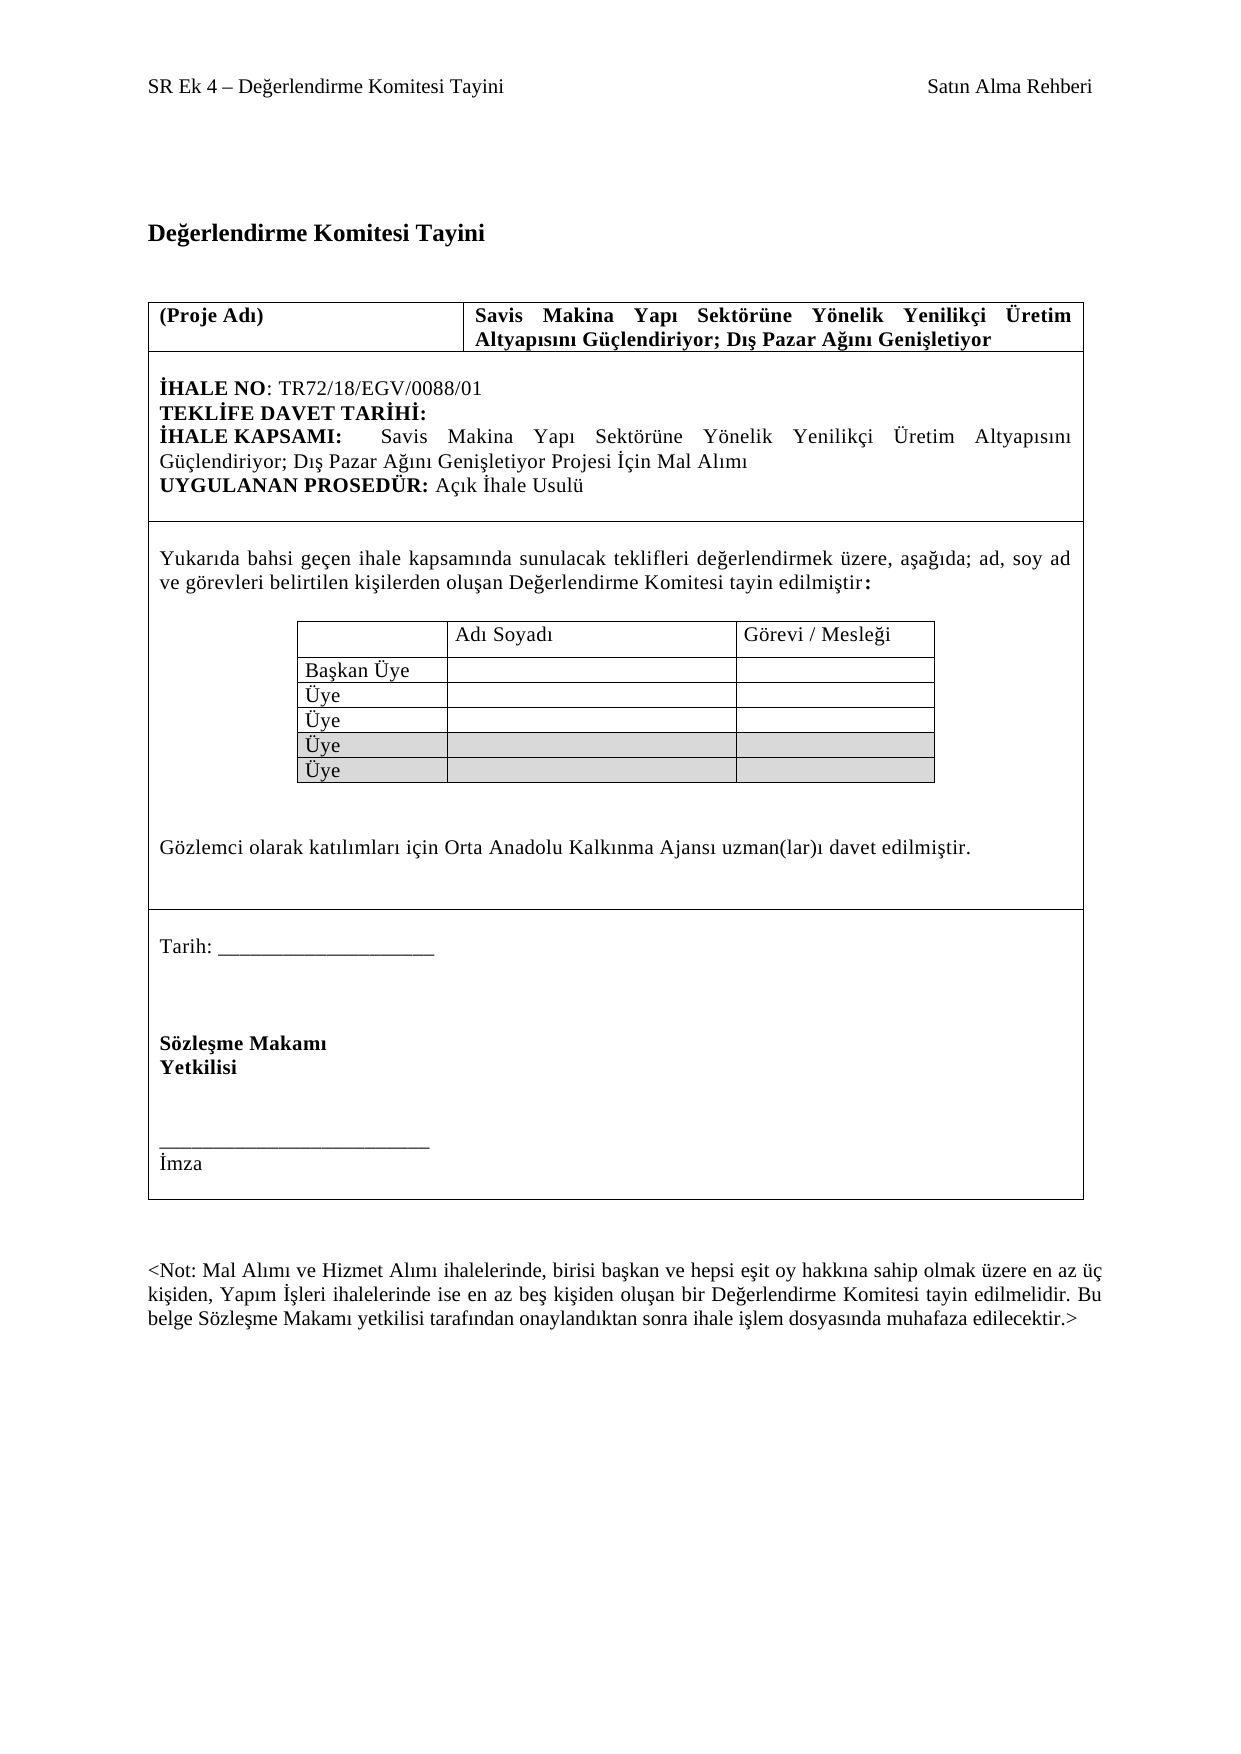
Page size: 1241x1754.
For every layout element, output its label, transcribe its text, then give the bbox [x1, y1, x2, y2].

text <Not: Mal Alımı ve Hizmet Alımı ihalelerinde, birisi başkan ve hepsi eşit oy hakkına sahip olmak üzere en az üç kişiden, Yapım İşleri ihalelerinde ise en az beş kişiden oluşan bir Değerlendirme Komitesi tayin edilmelidir. Bu belge Sözleşme Makamı yetkilisi tarafından onaylandıktan sonra ihale işlem dosyasında muhafaza edilecektir.> [148, 1257, 1104, 1330]
table_header (Proje Adı) [149, 303, 463, 351]
table_header Savis Makina Yapı Sektörüne Yönelik Yenilikçi Üretim Altyapısını Güçlendiriyor; Dış Pazar Ağını Genişletiyor [464, 303, 1083, 351]
table_cell Yukarıda bahsi geçen ihale kapsamında sunulacak teklifleri değerlendirmek üzere, aşağıda; ad, soy ad ve görevleri belirtilen kişilerden oluşan Değerlendirme Komitesi tayin edilmiştir: Gözlemci olarak katılımları için Orta Anadolu Kalkınma Ajansı uzman(lar)ı davet edilmiştir. [149, 522, 1083, 909]
table_cell Tarih: ____________________ Sözleşme Makamı Yetkilisi _________________________ İmza [149, 910, 1083, 1199]
subtitle Değerlendirme Komitesi Tayini [148, 218, 1093, 246]
table_cell İHALE NO: TR72/18/EGV/0088/01 TEKLİFE DAVET TARİHİ: İHALE KAPSAMI: Savis Makina Yapı Sektörüne Yönelik Yenilikçi Üretim Altyapısını Güçlendiriyor; Dış Pazar Ağını Genişletiyor Projesi İçin Mal Alımı UYGULANAN PROSEDÜR: Açık İhale Usulü [149, 352, 1083, 521]
